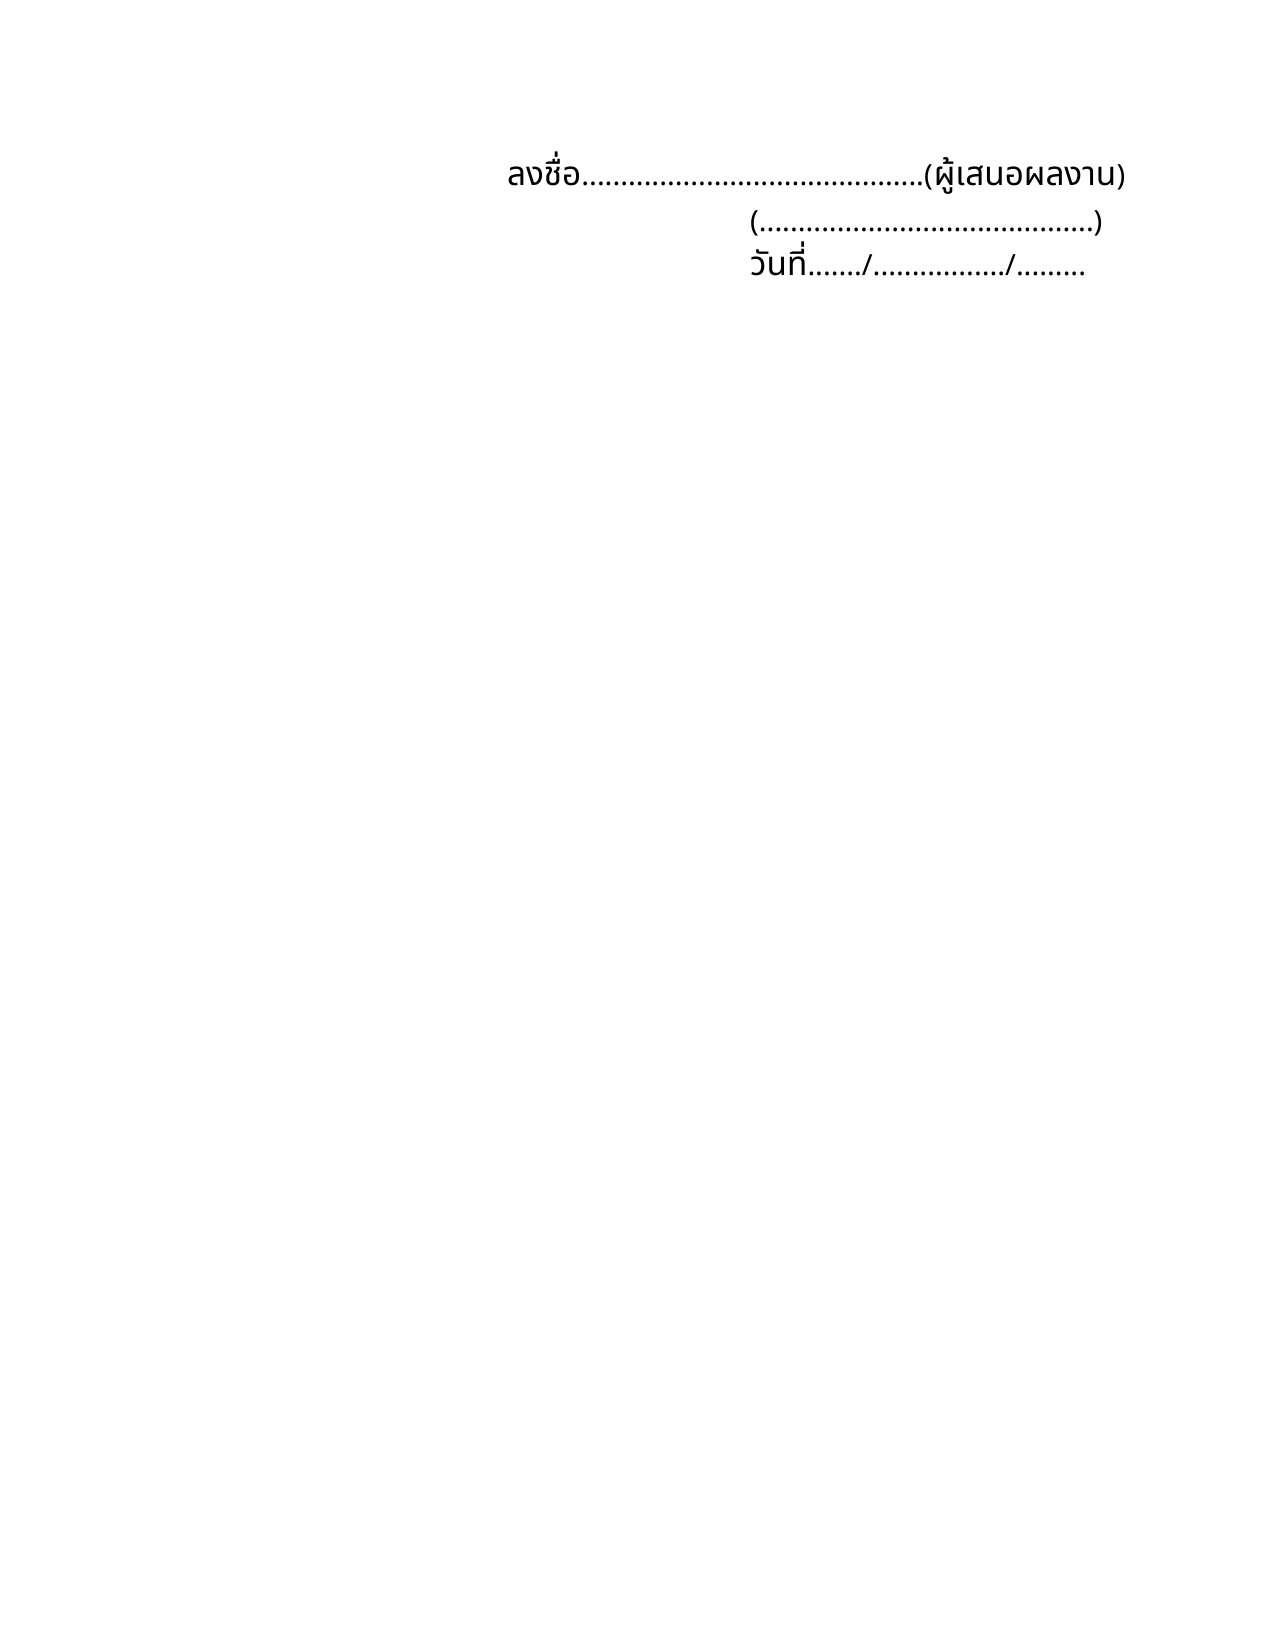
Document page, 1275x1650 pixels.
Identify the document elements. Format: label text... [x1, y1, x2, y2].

text ลงชื่อ............................................(ผู้เสนอผลงาน) [150, 150, 1125, 200]
text วันที่......./................./......... [150, 240, 1125, 291]
text (...........................................) [150, 200, 1125, 240]
